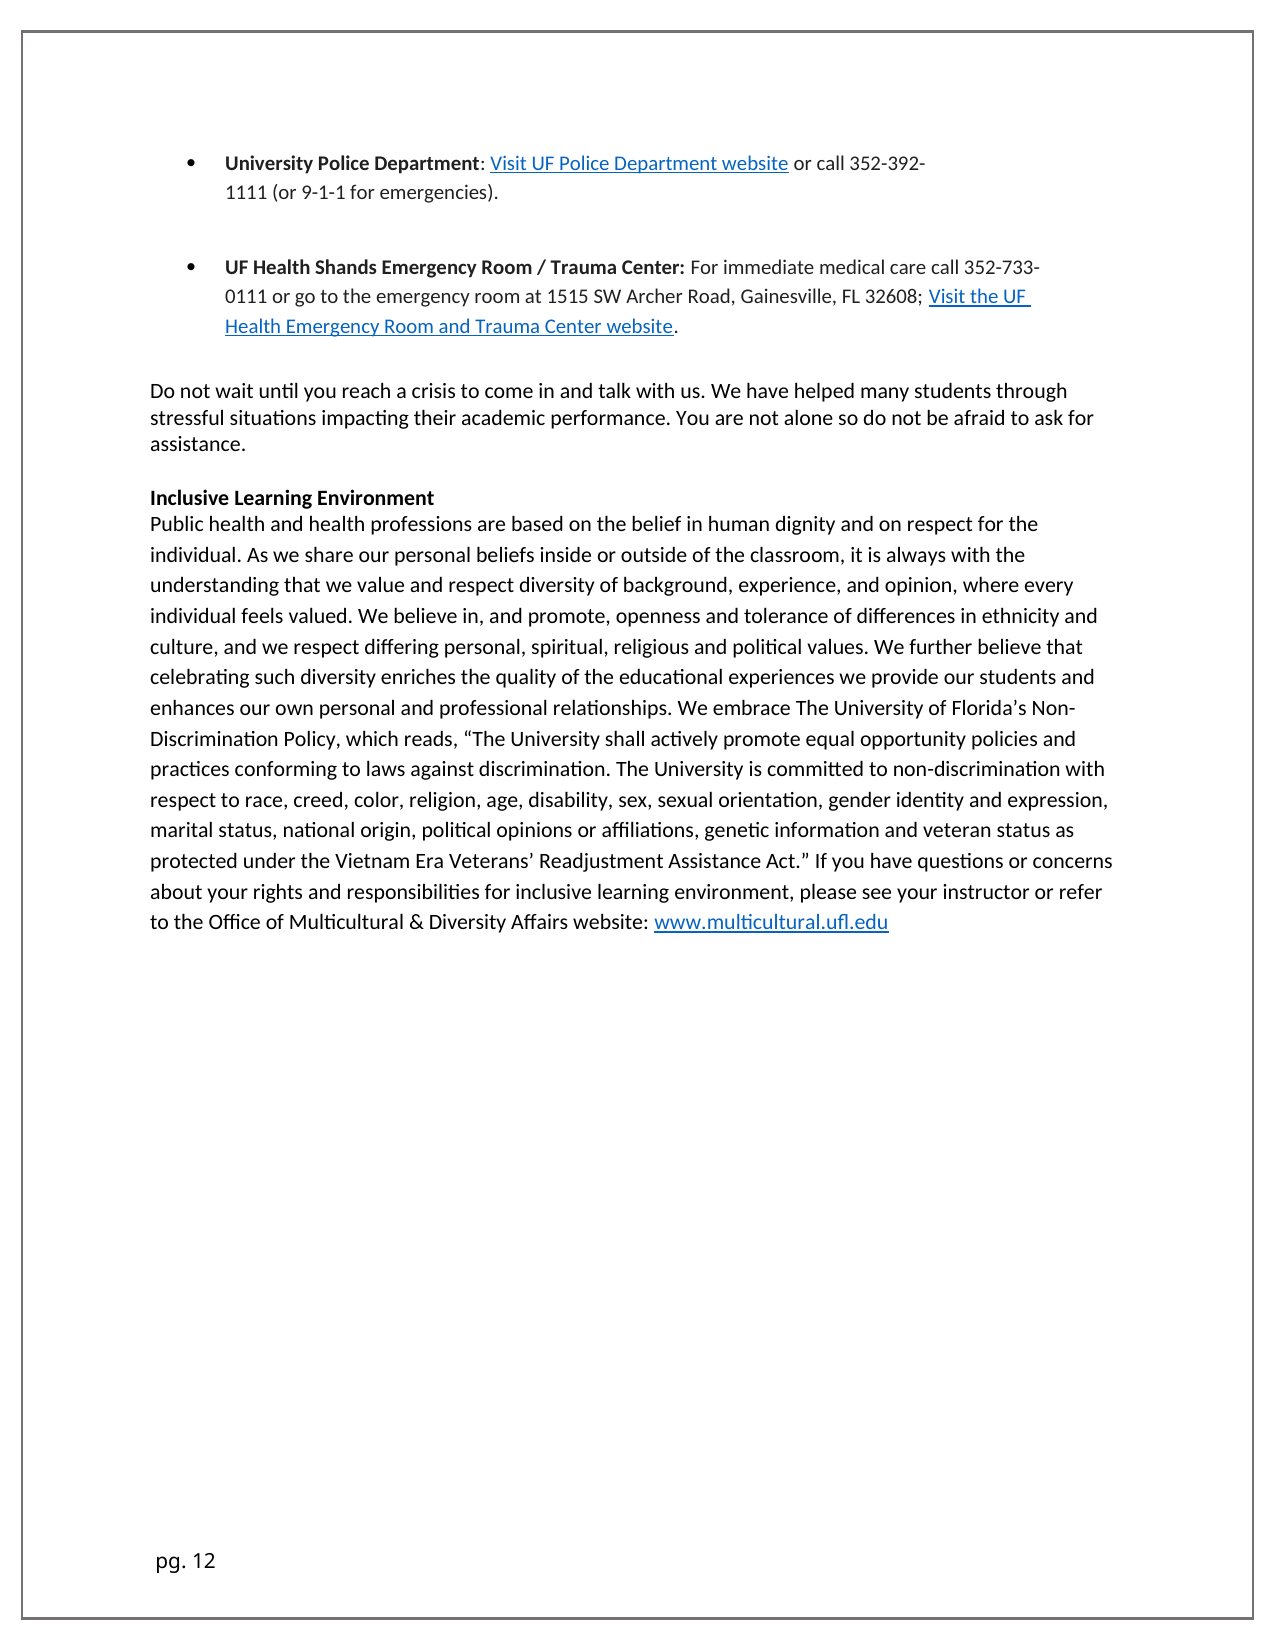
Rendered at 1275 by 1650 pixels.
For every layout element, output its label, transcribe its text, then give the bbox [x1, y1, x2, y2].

text Public health and health professions are based on the belief in human dignity and on respect for the individual. As we share our personal beliefs inside or outside of the classroom, it is always with the understanding that we value and respect diversity of background, experience, and opinion, where every individual feels valued. We believe in, and promote, openness and tolerance of differences in ethnicity and culture, and we respect differing personal, spiritual, religious and political values. We further believe that celebrating such diversity enriches the quality of the educational experiences we provide our students and enhances our own personal and professional relationships. We embrace The University of Florida’s Non-Discrimination Policy, which reads, “The University shall actively promote equal opportunity policies and practices conforming to laws against discrimination. The University is committed to non-discrimination with respect to race, creed, color, religion, age, disability, sex, sexual orientation, gender identity and expression, marital status, national origin, political opinions or affiliations, genetic information and veteran status as protected under the Vietnam Era Veterans’ Readjustment Assistance Act.” If you have questions or concerns about your rights and responsibilities for inclusive learning environment, please see your instructor or refer to the Office of Multicultural & Diversity Affairs website: www.multicultural.ufl.edu [150, 510, 1125, 935]
text Inclusive Learning Environment [150, 484, 1125, 510]
list University Police Department: Visit UF Police Department website or call 352-392-1111 (or 9-1-1 for emergencies). [187, 150, 941, 204]
text Do not wait until you reach a crisis to come in and talk with us. We have helped many students through stressful situations impacting their academic performance. You are not alone so do not be afraid to ask for assistance. [150, 377, 1125, 457]
list UF Health Shands Emergency Room / Trauma Center: For immediate medical care call 352-733-0111 or go to the emergency room at 1515 SW Archer Road, Gainesville, FL 32608; Visit the UF Health Emergency Room and Trauma Center website. [187, 254, 1076, 338]
